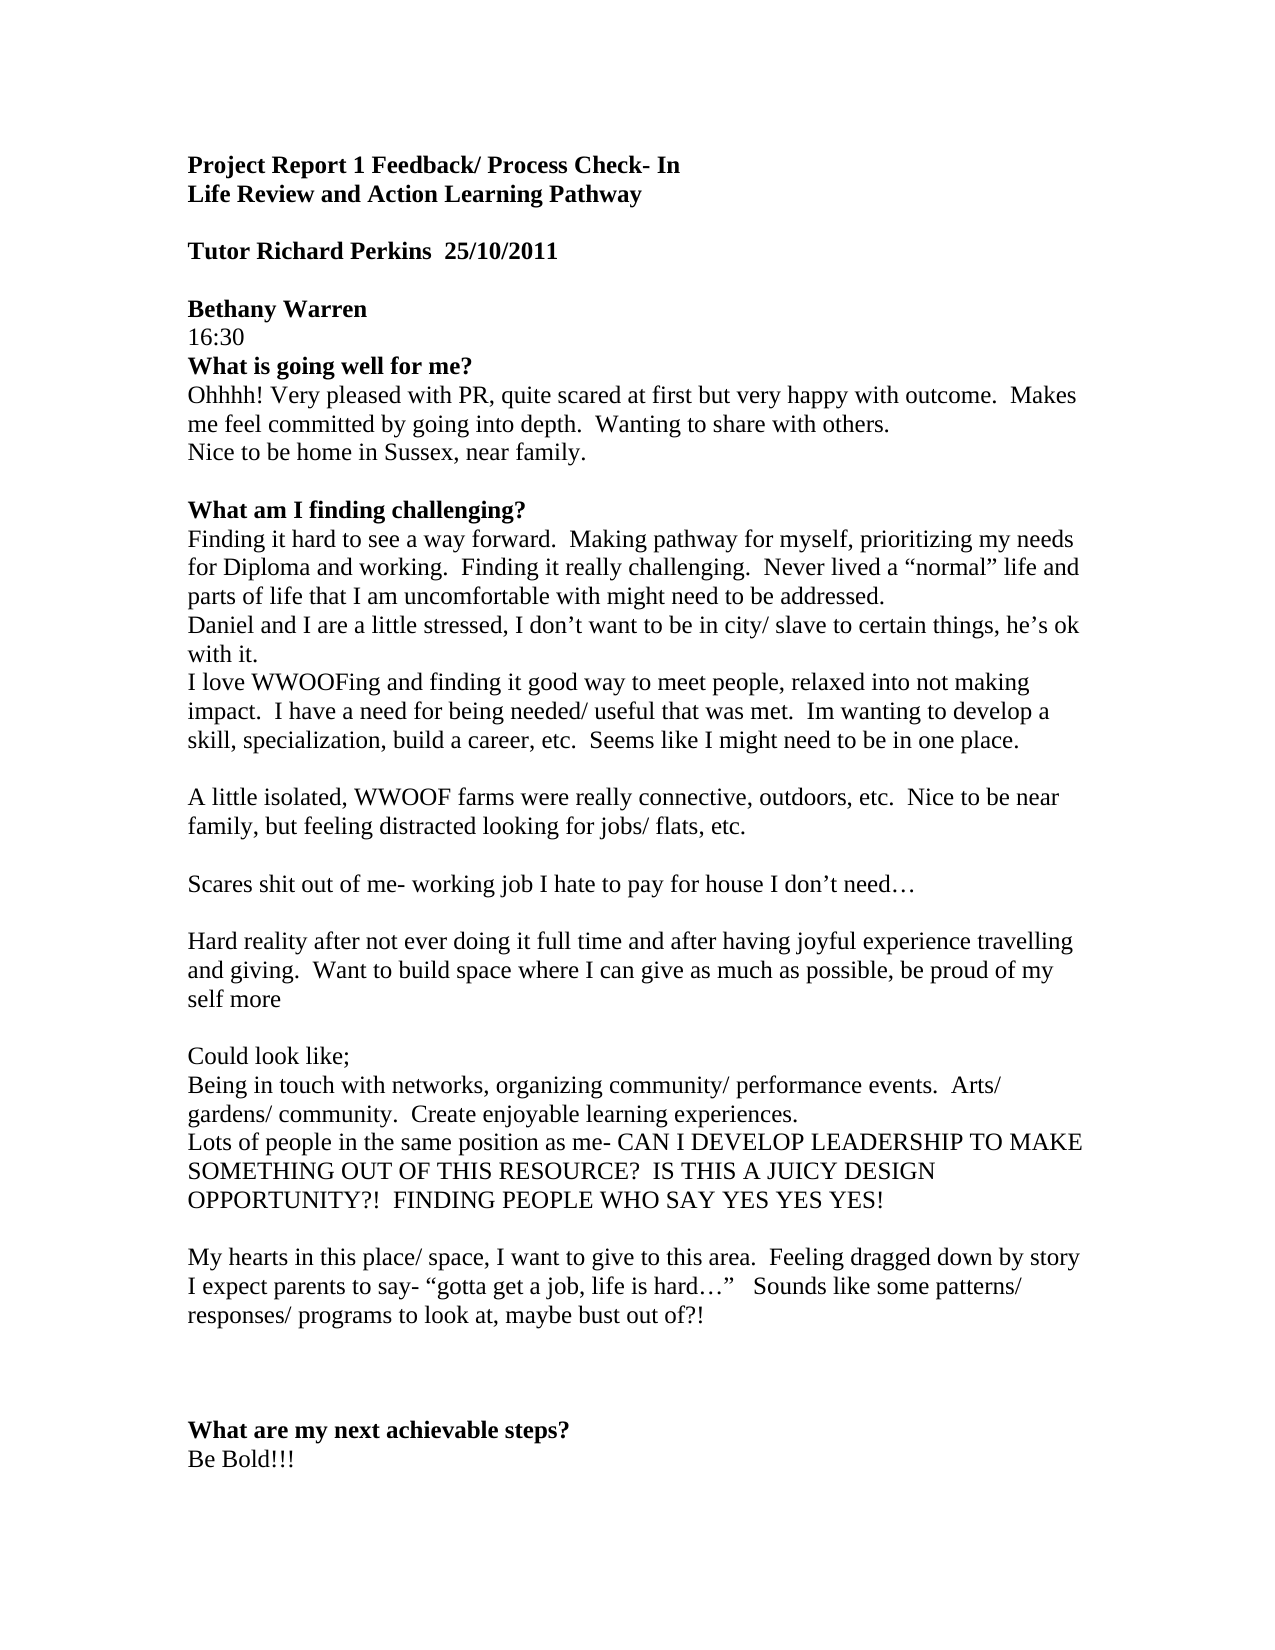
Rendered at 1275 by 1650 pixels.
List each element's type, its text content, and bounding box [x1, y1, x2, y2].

text What is going well for me? [187, 351, 1087, 380]
text 16:30 [187, 322, 1087, 351]
text Being in touch with networks, organizing community/ performance events. Arts/ gardens/ community. Create enjoyable learning experiences. [187, 1070, 1087, 1127]
text Could look like; [187, 1041, 1087, 1070]
text Finding it hard to see a way forward. Making pathway for myself, prioritizing my needs for Diploma and working. Finding it really challenging. Never lived a “normal” life and parts of life that I am uncomfortable with might need to be addressed. [187, 524, 1087, 610]
text Project Report 1 Feedback/ Process Check- In [187, 150, 1087, 179]
text What are my next achievable steps? [187, 1415, 1087, 1444]
text Be Bold!!! [187, 1444, 1087, 1472]
text My hearts in this place/ space, I want to give to this area. Feeling dragged down by story I expect parents to say- “gotta get a job, life is hard…” Sounds like some patterns/ responses/ programs to look at, maybe bust out of?! [187, 1242, 1087, 1329]
text Nice to be home in Sussex, near family. [187, 437, 1087, 466]
text A little isolated, WWOOF farms were really connective, outdoors, etc. Nice to be near family, but feeling distracted looking for jobs/ flats, etc. [187, 782, 1087, 840]
text Ohhhh! Very pleased with PR, quite scared at first but very happy with outcome. Makes me feel committed by going into depth. Wanting to share with others. [187, 380, 1087, 437]
text Daniel and I are a little stressed, I don’t want to be in city/ slave to certain things, he’s ok with it. [187, 610, 1087, 667]
text Scares shit out of me- working job I hate to pay for house I don’t need… [187, 869, 1087, 897]
text Life Review and Action Learning Pathway [187, 179, 1087, 207]
text I love WWOOFing and finding it good way to meet people, relaxed into not making impact. I have a need for being needed/ useful that was met. Im wanting to develop a skill, specialization, build a career, etc. Seems like I might need to be in one place. [187, 667, 1087, 754]
text Lots of people in the same position as me- CAN I DEVELOP LEADERSHIP TO MAKE SOMETHING OUT OF THIS RESOURCE? IS THIS A JUICY DESIGN OPPORTUNITY?! FINDING PEOPLE WHO SAY YES YES YES! [187, 1127, 1087, 1214]
text Bethany Warren [187, 294, 1087, 322]
text What am I finding challenging? [187, 495, 1087, 524]
text Hard reality after not ever doing it full time and after having joyful experience travelling and giving. Want to build space where I can give as much as possible, be proud of my self more [187, 926, 1087, 1012]
text Tutor Richard Perkins 25/10/2011 [187, 236, 1087, 265]
